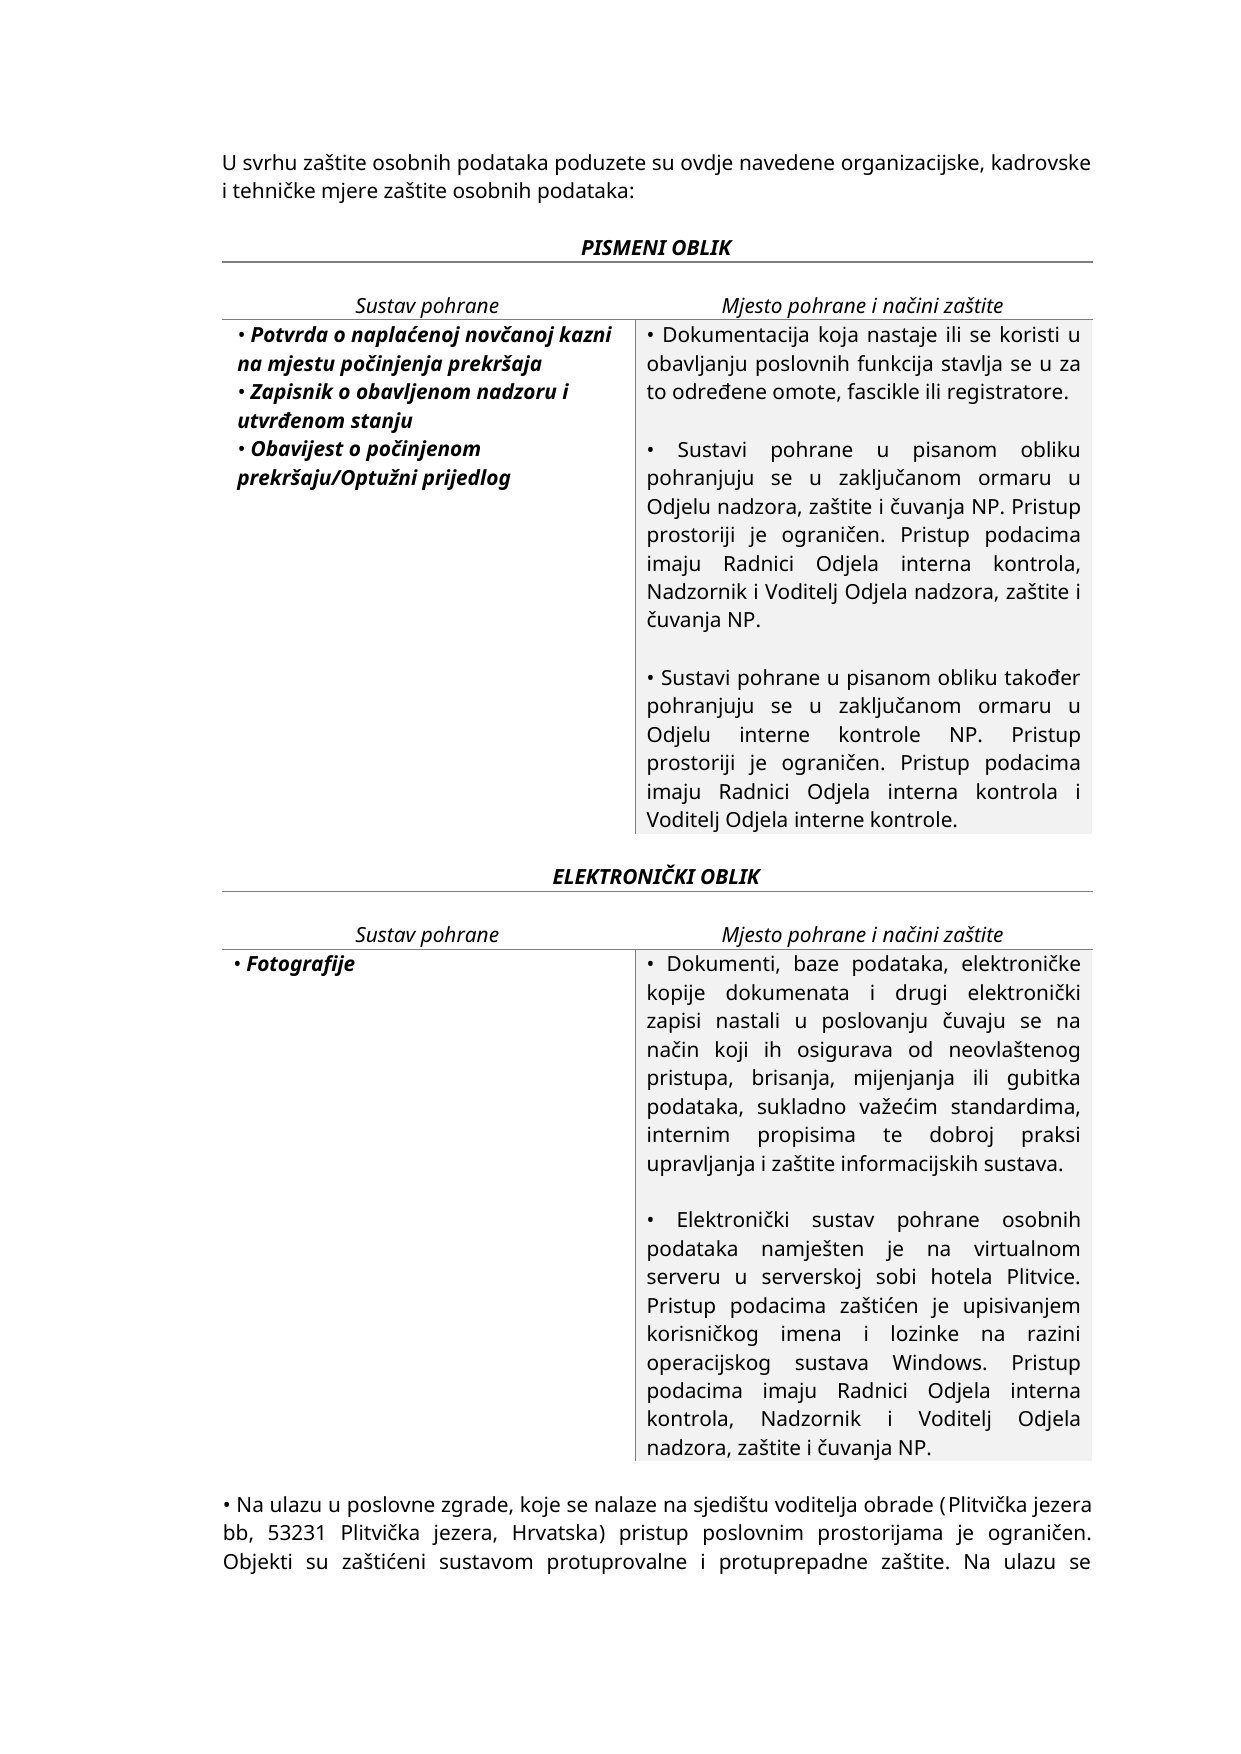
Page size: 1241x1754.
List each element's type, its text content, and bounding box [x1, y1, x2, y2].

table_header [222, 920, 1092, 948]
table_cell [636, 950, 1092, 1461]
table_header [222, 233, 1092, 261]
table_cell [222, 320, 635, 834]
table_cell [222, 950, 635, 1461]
text U svrhu zaštite osobnih podataka poduzete su ovdje navedene organizacijske, kadrovske i tehničke mjere zaštite osobnih podataka: [222, 148, 1092, 204]
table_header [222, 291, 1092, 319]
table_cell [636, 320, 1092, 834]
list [223, 1490, 1092, 1575]
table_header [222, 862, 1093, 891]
